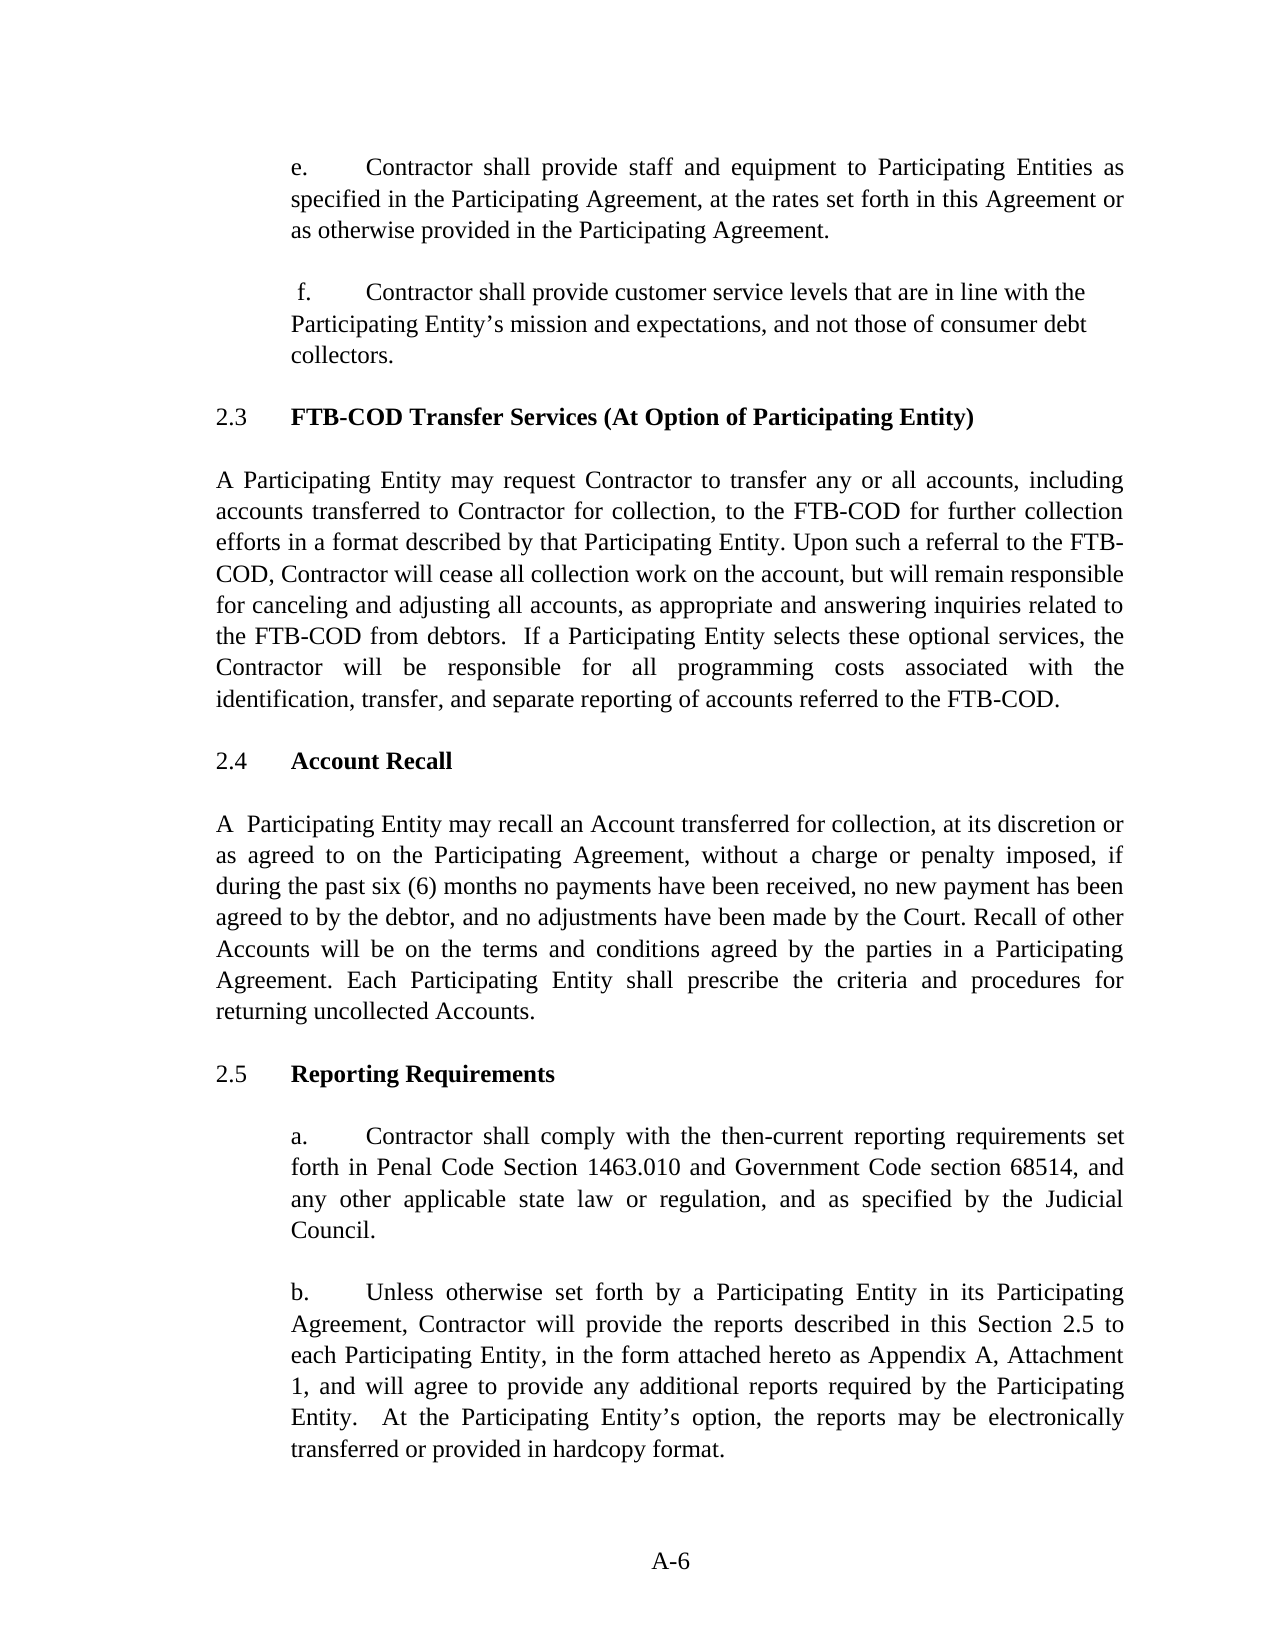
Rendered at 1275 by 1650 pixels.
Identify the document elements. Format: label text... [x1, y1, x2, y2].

text a. Contractor shall comply with the then-current reporting requirements set forth in Penal Code Section 1463.010 and Government Code section 68514, and any other applicable state law or regulation, and as specified by the Judicial Council. [291, 1119, 1125, 1244]
text A Participating Entity may request Contractor to transfer any or all accounts, including accounts transferred to Contractor for collection, to the FTB-COD for further collection efforts in a format described by that Participating Entity. Upon such a referral to the FTB-COD, Contractor will cease all collection work on the account, but will remain responsible for canceling and adjusting all accounts, as appropriate and answering inquiries related to the FTB-COD from debtors. If a Participating Entity selects these optional services, the Contractor will be responsible for all programming costs associated with the identification, transfer, and separate reporting of accounts referred to the FTB-COD. [216, 462, 1125, 712]
text 2.3 FTB-COD Transfer Services (At Option of Participating Entity) [216, 400, 1125, 431]
text b. Unless otherwise set forth by a Participating Entity in its Participating Agreement, Contractor will provide the reports described in this Section 2.5 to each Participating Entity, in the form attached hereto as Appendix A, Attachment 1, and will agree to provide any additional reports required by the Participating Entity. At the Participating Entity’s option, the reports may be electronically transferred or provided in hardcopy format. [291, 1275, 1125, 1462]
text e. Contractor shall provide staff and equipment to Participating Entities as specified in the Participating Agreement, at the rates set forth in this Agreement or as otherwise provided in the Participating Agreement. [291, 150, 1125, 244]
text f. Contractor shall provide customer service levels that are in line with the Participating Entity’s mission and expectations, and not those of consumer debt collectors. [291, 275, 1125, 369]
text 2.4 Account Recall [216, 744, 1125, 775]
text 2.5 Reporting Requirements [216, 1056, 1125, 1087]
text A Participating Entity may recall an Account transferred for collection, at its discretion or as agreed to on the Participating Agreement, without a charge or penalty imposed, if during the past six (6) months no payments have been received, no new payment has been agreed to by the debtor, and no adjustments have been made by the Court. Recall of other Accounts will be on the terms and conditions agreed by the parties in a Participating Agreement. Each Participating Entity shall prescribe the criteria and procedures for returning uncollected Accounts. [216, 806, 1125, 1025]
